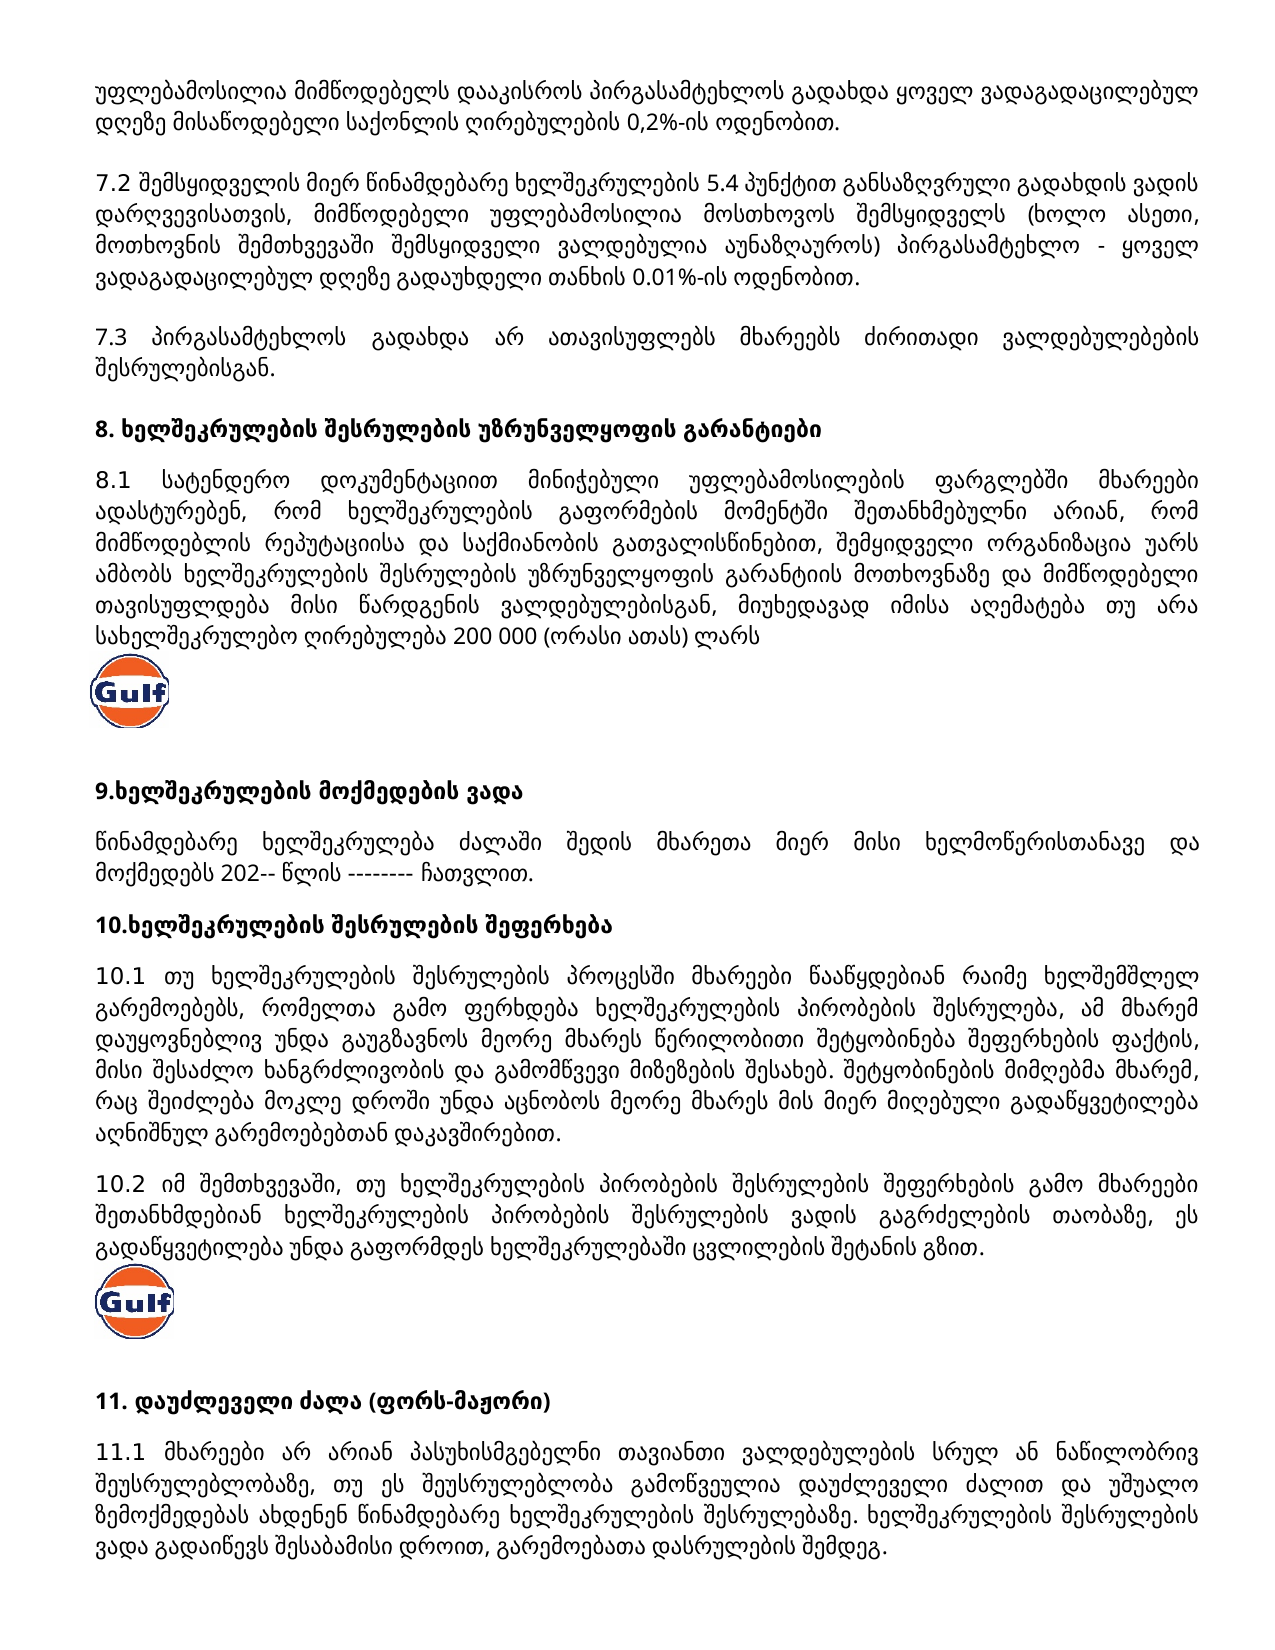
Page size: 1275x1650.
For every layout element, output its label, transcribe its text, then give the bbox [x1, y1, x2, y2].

text 11. დაუძლეველი ძალა (ფორს-მაჟორი) [95, 1385, 1200, 1416]
text 10.1 თუ ხელშეკრულების შესრულების პროცესში მხარეები წააწყდებიან რაიმე ხელშემშლელ გარემოებებს, რომელთა გამო ფერხდება ხელშეკრულების პირობების შესრულება, ამ მხარემ დაუყოვნებლივ უნდა გაუგზავნოს მეორე მხარეს წერილობითი შეტყობინება შეფერხების ფაქტის, მისი შესაძლო ხანგრძლივობის და გამომწვევი მიზეზების შესახებ. შეტყობინების მიმღებმა მხარემ, რაც შეიძლება მოკლე დროში უნდა აცნობოს მეორე მხარეს მის მიერ მიღებული გადაწყვეტილება აღნიშნულ გარემოებებთან დაკავშირებით. [95, 960, 1200, 1148]
text წინამდებარე ხელშეკრულება ძალაში შედის მხარეთა მიერ მისი ხელმოწერისთანავე და მოქმედებს 202-- წლის -------- ჩათვლით. [95, 826, 1200, 888]
text 10.2 იმ შემთხვევაში, თუ ხელშეკრულების პირობების შესრულების შეფერხების გამო მხარეები შეთანხმდებიან ხელშეკრულების პირობების შესრულების ვადის გაგრძელების თაობაზე, ეს გადაწყვეტილება უნდა გაფორმდეს ხელშეკრულებაში ცვლილების შეტანის გზით. [95, 1168, 1200, 1262]
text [95, 75, 1200, 137]
text 8. ხელშეკრულების შესრულების უზრუნველყოფის გარანტიები [95, 412, 1200, 444]
text 10.ხელშეკრულების შესრულების შეფერხება [95, 909, 1200, 940]
text 9.ხელშეკრულების მოქმედების ვადა [95, 774, 1200, 806]
picture [92, 1261, 174, 1337]
text 8.1 სატენდერო დოკუმენტაციით მინიჭებული უფლებამოსილების ფარგლებში მხარეები ადასტურებენ, რომ ხელშეკრულების გაფორმების მომენტში შეთანხმებულნი არიან, რომ მიმწოდებლის რეპუტაციისა და საქმიანობის გათვალისწინებით, შემყიდველი ორგანიზაცია უარს ამბობს ხელშეკრულების შესრულების უზრუნველყოფის გარანტიის მოთხოვნაზე და მიმწოდებელი თავისუფლდება მისი წარდგენის ვალდებულებისგან, მიუხედავად იმისა აღემატება თუ არა სახელშეკრულებო ღირებულება 200 000 (ორასი ათას) ლარს [95, 464, 1200, 651]
text 11.1 მხარეები არ არიან პასუხისმგებელნი თავიანთი ვალდებულების სრულ ან ნაწილობრივ შეუსრულებლობაზე, თუ ეს შეუსრულებლობა გამოწვეულია დაუძლეველი ძალით და უშუალო ზემოქმედებას ახდენენ წინამდებარე ხელშეკრულების შესრულებაზე. ხელშეკრულების შესრულების ვადა გადაიწევს შესაბამისი დროით, გარემოებათა დასრულების შემდეგ. [95, 1436, 1200, 1561]
picture [87, 651, 169, 727]
text 7.2 შემსყიდველის მიერ წინამდებარე ხელშეკრულების 5.4 პუნქტით განსაზღვრული გადახდის ვადის დარღვევისათვის, მიმწოდებელი უფლებამოსილია მოსთხოვოს შემსყიდველს (ხოლო ასეთი, მოთხოვნის შემთხვევაში შემსყიდველი ვალდებულია აუნაზღაუროს) პირგასამტეხლო - ყოველ ვადაგადაცილებულ დღეზე გადაუხდელი თანხის 0.01%-ის ოდენობით. [95, 167, 1200, 292]
text 7.3 პირგასამტეხლოს გადახდა არ ათავისუფლებს მხარეებს ძირითადი ვალდებულებების შესრულებისგან. [95, 321, 1200, 383]
